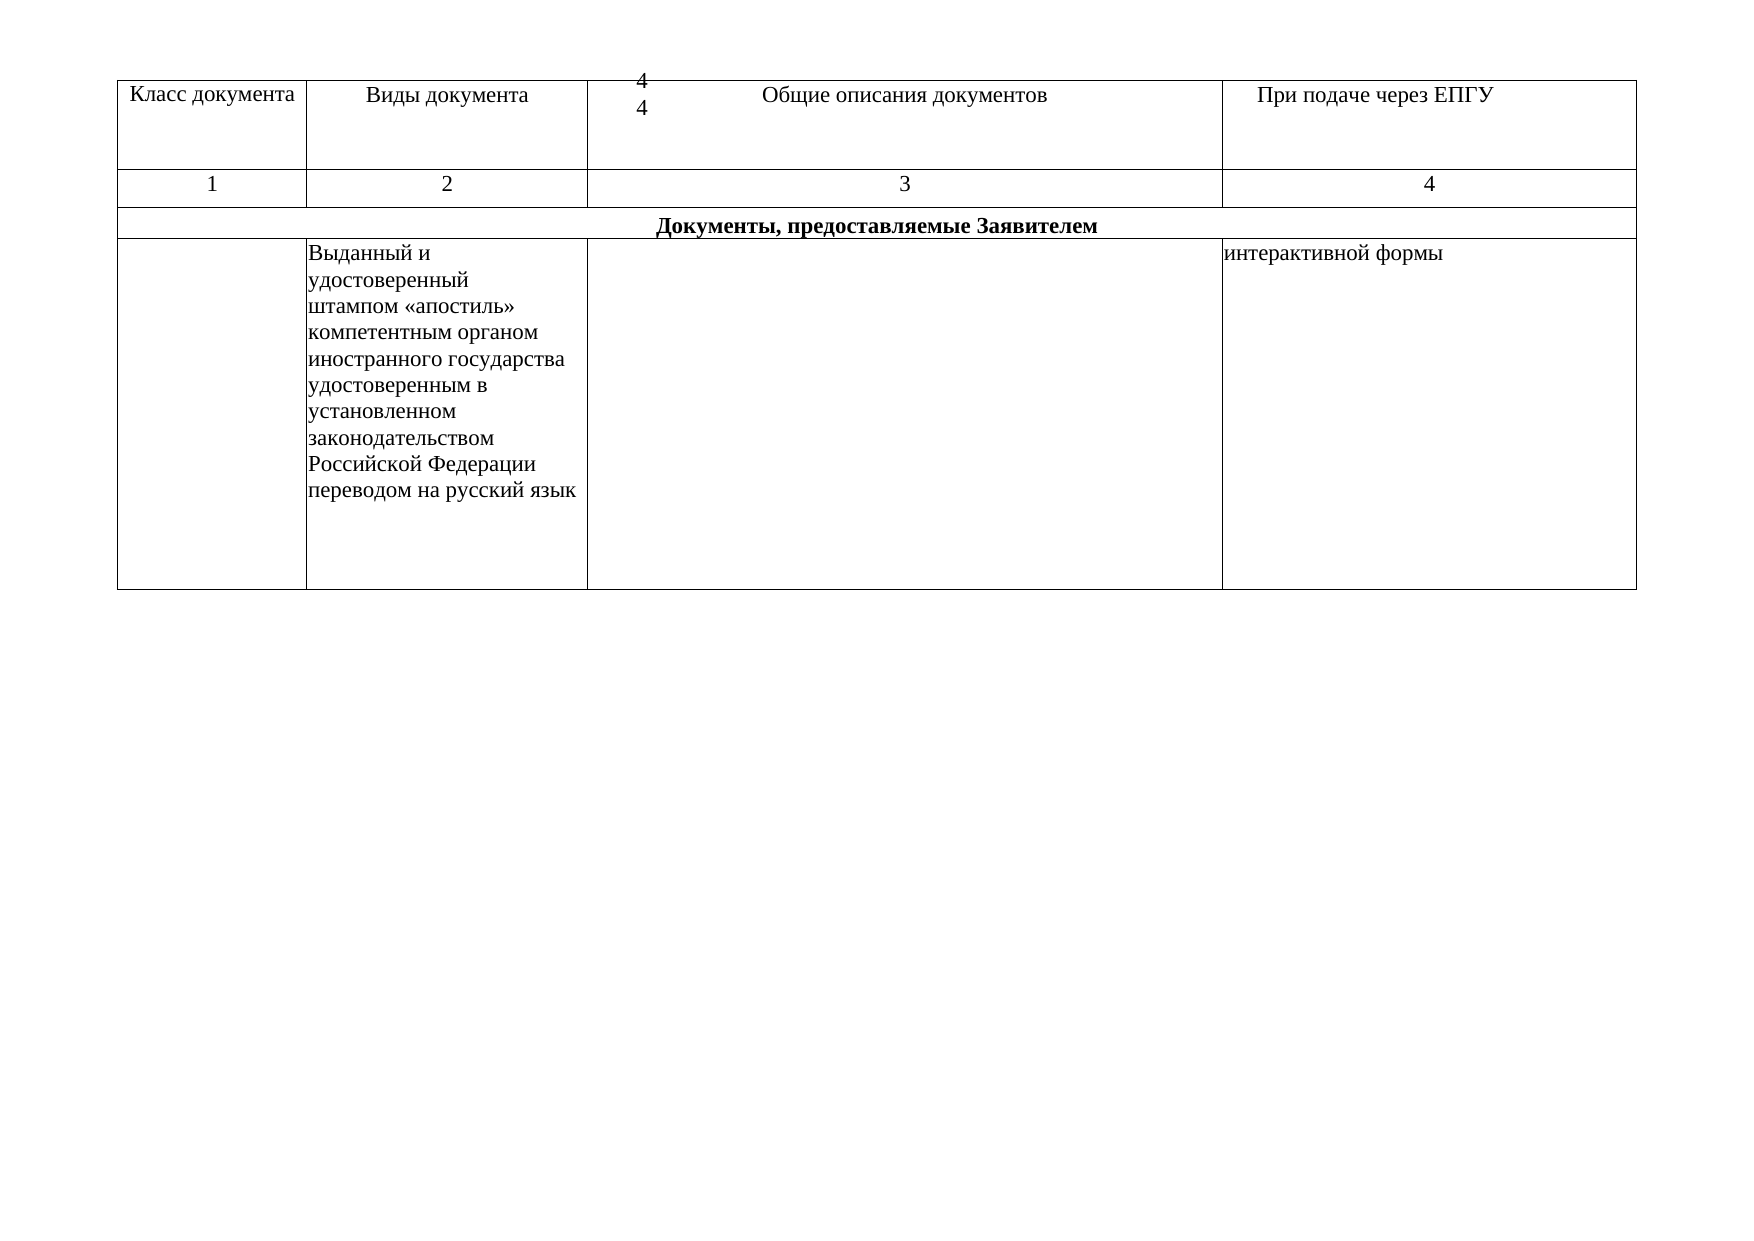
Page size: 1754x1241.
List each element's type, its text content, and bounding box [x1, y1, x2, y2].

table_header При подаче через ЕПГУ [1223, 81, 1636, 169]
table_cell [118, 239, 306, 589]
table_cell 4 [1223, 170, 1636, 207]
table_cell интерактивной формы [1223, 239, 1636, 589]
table_header Общие описания документов [588, 81, 1222, 169]
table_cell 3 [588, 170, 1222, 207]
table_cell 2 [307, 170, 587, 207]
table_cell Выданный и удостоверенный штампом «апостиль» компетентным органом иностранного государства удостоверенным в установленном законодательством Российской Федерации переводом на русский язык [307, 239, 587, 589]
table_cell 1 [118, 170, 306, 207]
table_cell Документы, предоставляемые Заявителем [118, 208, 1636, 238]
table_cell [588, 239, 1222, 589]
table_header Класс документа [118, 81, 306, 169]
table_header Виды документа [307, 81, 587, 169]
